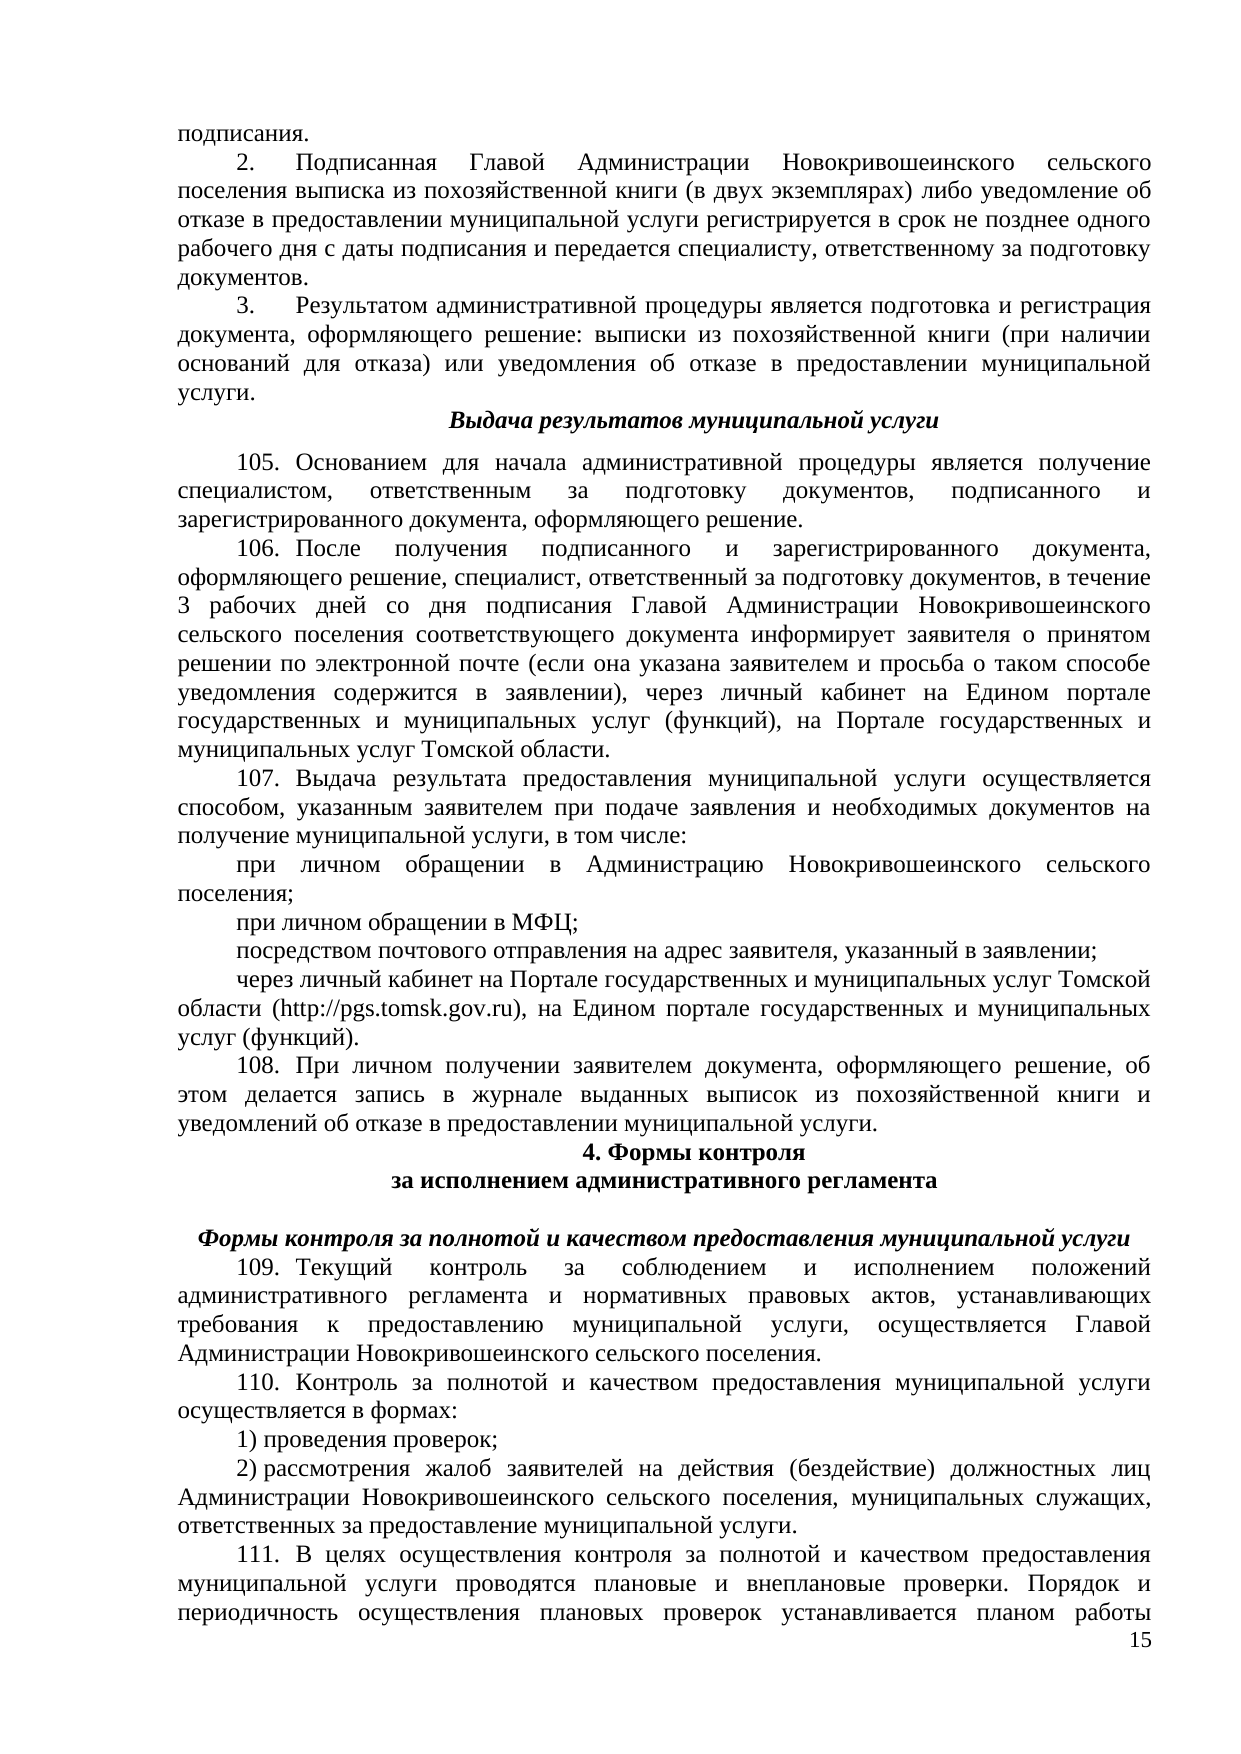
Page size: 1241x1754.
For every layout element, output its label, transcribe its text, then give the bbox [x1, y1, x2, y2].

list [177, 1539, 1152, 1626]
list Результатом административной процедуры является подготовка и регистрация документа, оформляющего решение: выписки из похозяйственной книги (при наличии оснований для отказа) или уведомления об отказе в предоставлении муниципальной услуги. [177, 291, 1152, 406]
text Формы контроля за полнотой и качеством предоставления муниципальной услуги [177, 1223, 1152, 1252]
text Выдача результатов муниципальной услуги [177, 406, 1152, 434]
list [177, 118, 1152, 147]
text при личном обращении в Администрацию Новокривошеинского сельского поселения; [177, 849, 1152, 907]
list Контроль за полнотой и качеством предоставления муниципальной услуги осуществляется в формах: [177, 1367, 1152, 1424]
list После получения подписанного и зарегистрированного документа, оформляющего решение, специалист, ответственный за подготовку документов, в течение 3 рабочих дней со дня подписания Главой Администрации Новокривошеинского сельского поселения соответствующего документа информирует заявителя о принятом решении по электронной почте (если она указана заявителем и просьба о таком способе уведомления содержится в заявлении), через личный кабинет на Едином портале государственных и муниципальных услуг (функций), на Портале государственных и муниципальных услуг Томской области. [177, 533, 1152, 763]
list Текущий контроль за соблюдением и исполнением положений административного регламента и нормативных правовых актов, устанавливающих требования к предоставлению муниципальной услуги, осуществляется Главой Администрации Новокривошеинского сельского поселения. [177, 1252, 1152, 1367]
text 4. Формы контроля за исполнением административного регламента [177, 1137, 1152, 1194]
list Выдача результата предоставления муниципальной услуги осуществляется способом, указанным заявителем при подаче заявления и необходимых документов на получение муниципальной услуги, в том числе: [177, 763, 1152, 849]
list При личном получении заявителем документа, оформляющего решение, об этом делается запись в журнале выданных выписок из похозяйственной книги и уведомлений об отказе в предоставлении муниципальной услуги. [177, 1051, 1152, 1137]
text при личном обращении в МФЦ; [177, 907, 1152, 936]
list Подписанная Главой Администрации Новокривошеинского сельского поселения выписка из похозяйственной книги (в двух экземплярах) либо уведомление об отказе в предоставлении муниципальной услуги регистрируется в срок не позднее одного рабочего дня с даты подписания и передается специалисту, ответственному за подготовку документов. [177, 147, 1152, 291]
text через личный кабинет на Портале государственных и муниципальных услуг Томской области (http://pgs.tomsk.gov.ru), на Едином портале государственных и муниципальных услуг (функций). [177, 964, 1152, 1051]
list Основанием для начала административной процедуры является получение специалистом, ответственным за подготовку документов, подписанного и зарегистрированного документа, оформляющего решение. [177, 447, 1152, 533]
text 2) рассмотрения жалоб заявителей на действия (бездействие) должностных лиц Администрации Новокривошеинского сельского поселения, муниципальных служащих, ответственных за предоставление муниципальной услуги. [177, 1453, 1152, 1539]
text посредством почтового отправления на адрес заявителя, указанный в заявлении; [177, 936, 1152, 964]
text 1) проведения проверок; [177, 1424, 1152, 1453]
